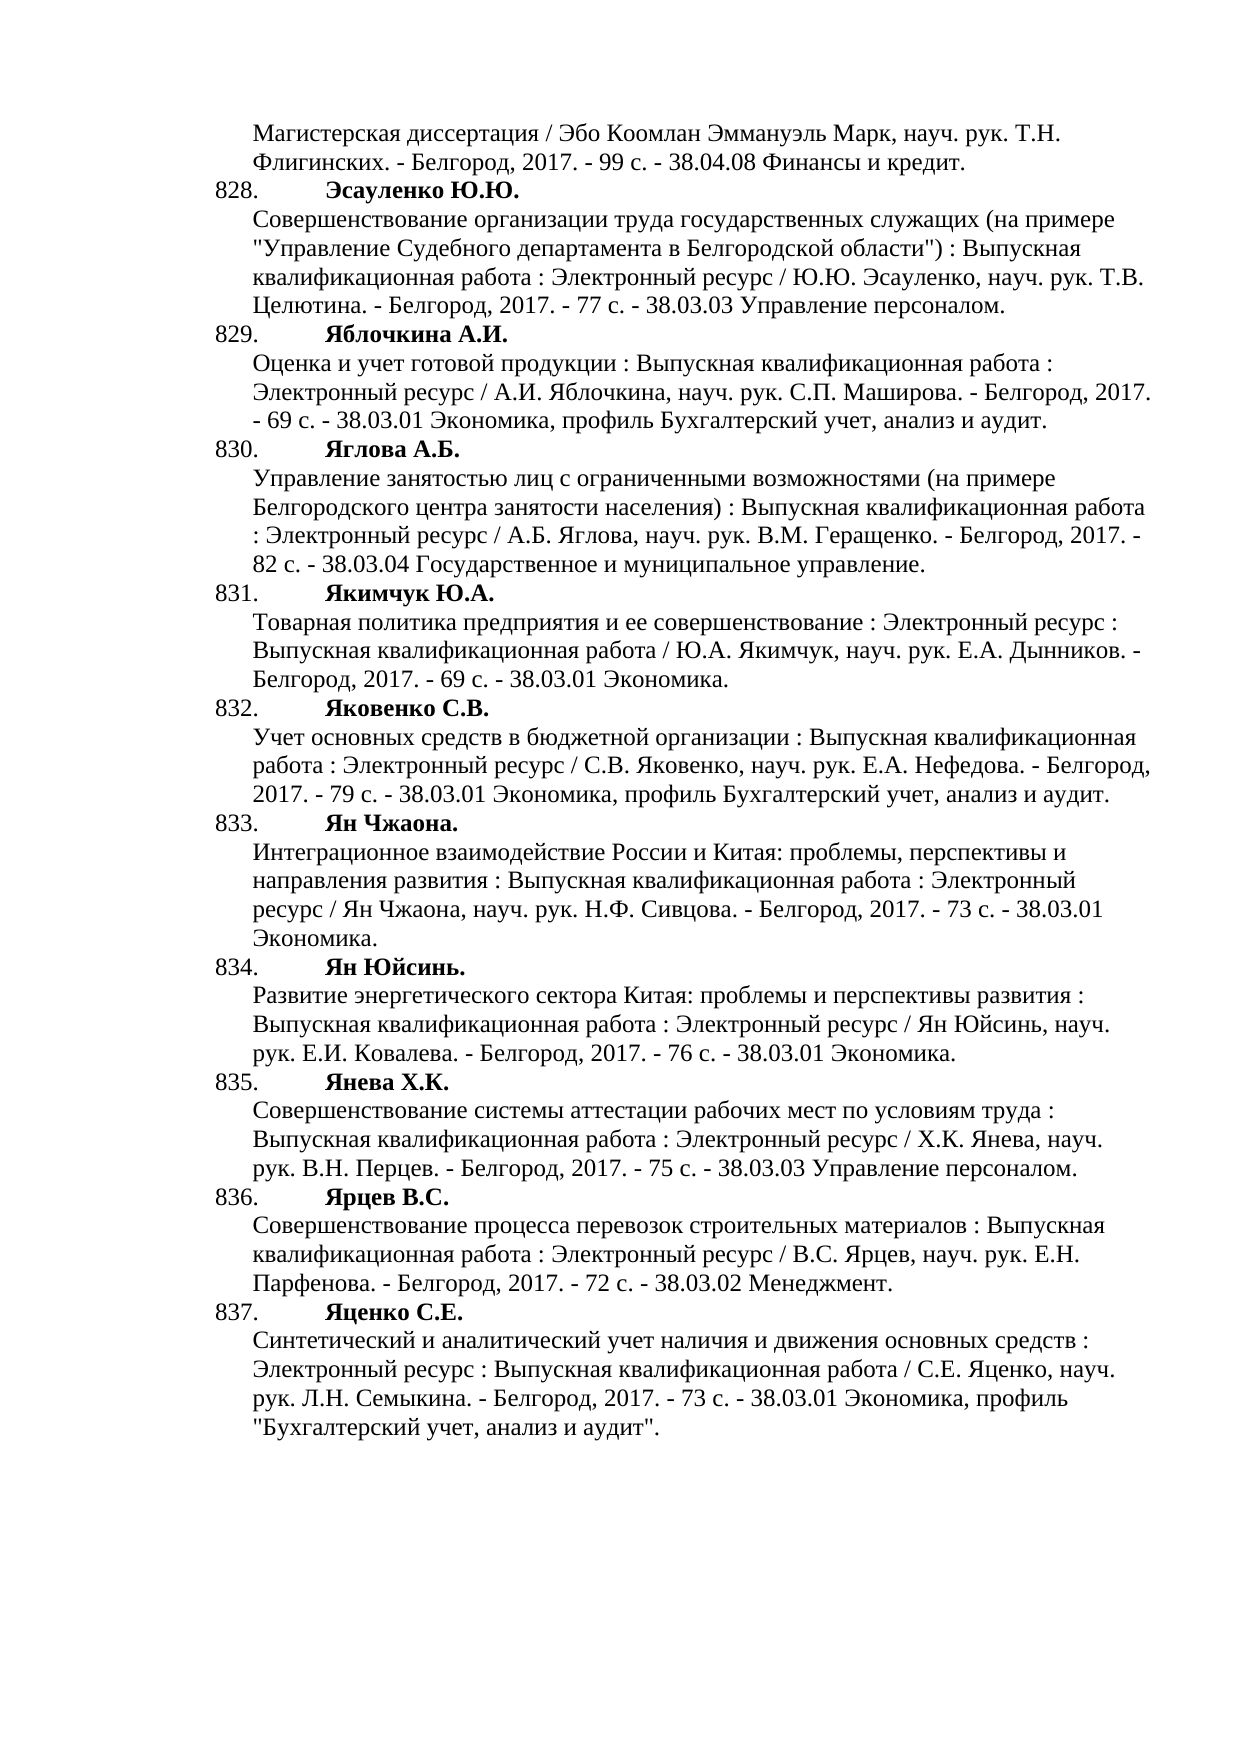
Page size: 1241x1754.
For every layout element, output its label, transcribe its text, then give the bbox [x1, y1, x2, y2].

list Ярцев В.С. Совершенствование процесса перевозок строительных материалов : Выпускная квалификационная работа : Электронный ресурс / В.С. Ярцев, науч. рук. Е.Н. Парфенова. - Белгород, 2017. - 72 с. - 38.03.02 Менеджмент. [215, 1182, 1152, 1297]
list Эсауленко Ю.Ю. Совершенствование организации труда государственных служащих (на примере "Управление Судебного департамента в Белгородской области") : Выпускная квалификационная работа : Электронный ресурс / Ю.Ю. Эсауленко, науч. рук. Т.В. Целютина. - Белгород, 2017. - 77 с. - 38.03.03 Управление персоналом. [215, 176, 1152, 319]
list Ян Юйсинь. Развитие энергетического сектора Китая: проблемы и перспективы развития : Выпускная квалификационная работа : Электронный ресурс / Ян Юйсинь, науч. рук. Е.И. Ковалева. - Белгород, 2017. - 76 с. - 38.03.01 Экономика. [215, 952, 1152, 1067]
list Янева Х.К. Совершенствование системы аттестации рабочих мест по условиям труда : Выпускная квалификационная работа : Электронный ресурс / Х.К. Янева, науч. рук. В.Н. Перцев. - Белгород, 2017. - 75 с. - 38.03.03 Управление персоналом. [215, 1067, 1152, 1182]
list Яценко С.Е. Синтетический и аналитический учет наличия и движения основных средств : Электронный ресурс : Выпускная квалификационная работа / С.Е. Яценко, науч. рук. Л.Н. Семыкина. - Белгород, 2017. - 73 с. - 38.03.01 Экономика, профиль "Бухгалтерский учет, анализ и аудит". [215, 1297, 1152, 1441]
list Яглова А.Б. Управление занятостью лиц с ограниченными возможностями (на примере Белгородского центра занятости населения) : Выпускная квалификационная работа : Электронный ресурс / А.Б. Яглова, науч. рук. В.М. Геращенко. - Белгород, 2017. - 82 с. - 38.03.04 Государственное и муниципальное управление. [215, 434, 1152, 578]
list Яковенко С.В. Учет основных средств в бюджетной организации : Выпускная квалификационная работа : Электронный ресурс / С.В. Яковенко, науч. рук. Е.А. Нефедова. - Белгород, 2017. - 79 с. - 38.03.01 Экономика, профиль Бухгалтерский учет, анализ и аудит. [215, 693, 1152, 808]
list Якимчук Ю.А. Товарная политика предприятия и ее совершенствование : Электронный ресурс : Выпускная квалификационная работа / Ю.А. Якимчук, науч. рук. Е.А. Дынников. - Белгород, 2017. - 69 с. - 38.03.01 Экономика. [215, 578, 1152, 693]
list Ян Чжаона. Интеграционное взаимодействие России и Китая: проблемы, перспективы и направления развития : Выпускная квалификационная работа : Электронный ресурс / Ян Чжаона, науч. рук. Н.Ф. Сивцова. - Белгород, 2017. - 73 с. - 38.03.01 Экономика. [215, 808, 1152, 952]
list Яблочкина А.И. Оценка и учет готовой продукции : Выпускная квалификационная работа : Электронный ресурс / А.И. Яблочкина, науч. рук. С.П. Маширова. - Белгород, 2017. - 69 с. - 38.03.01 Экономика, профиль Бухгалтерский учет, анализ и аудит. [215, 319, 1152, 434]
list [215, 118, 1152, 176]
